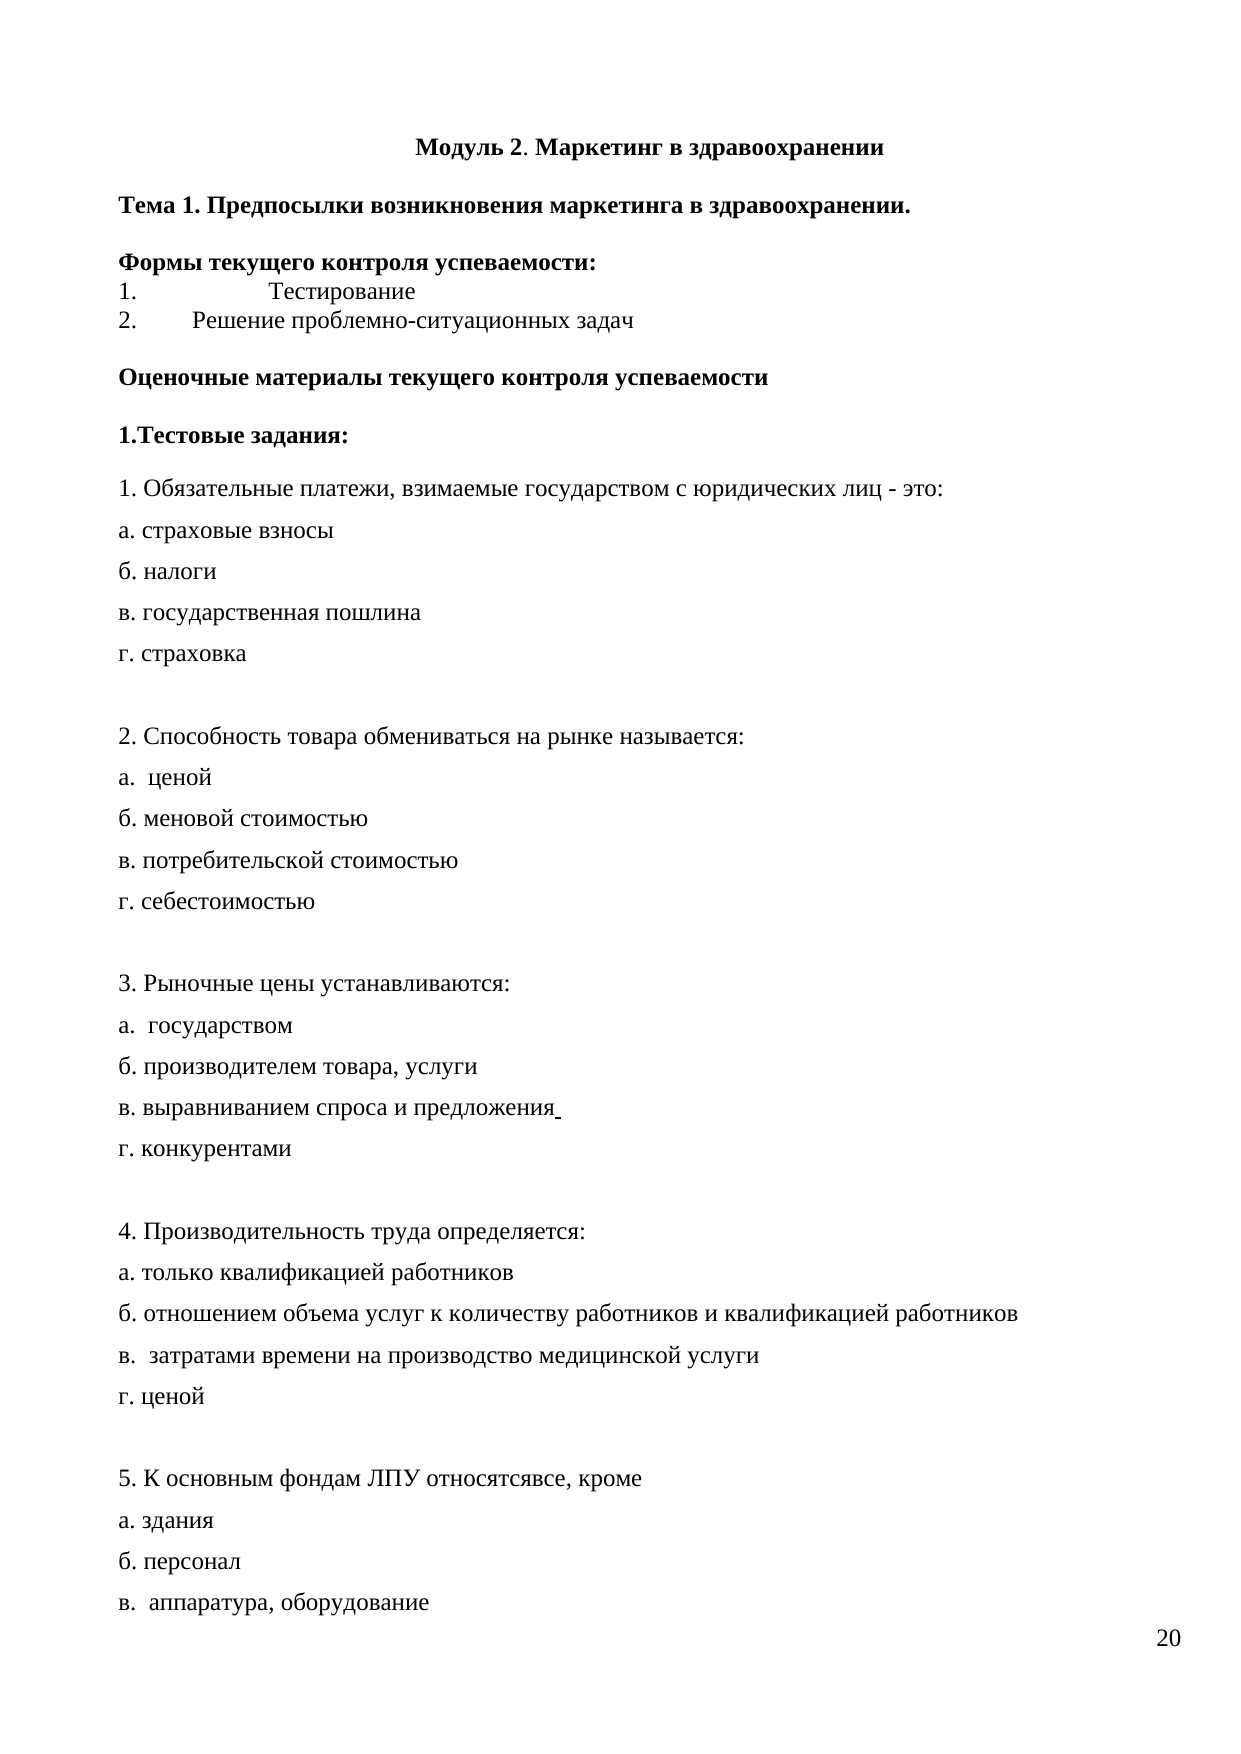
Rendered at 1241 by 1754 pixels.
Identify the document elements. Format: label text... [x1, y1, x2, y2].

text г. страховка [118, 638, 1181, 667]
text в. выравниванием спроса и предложения [118, 1092, 1181, 1121]
text Формы текущего контроля успеваемости: [118, 247, 1181, 276]
text б. производителем товара, услуги [118, 1051, 1181, 1080]
text 1.Тестовые задания: [118, 420, 1181, 448]
text б. налоги [118, 556, 1181, 585]
text 3. Рыночные цены устанавливаются: [118, 968, 1181, 997]
text а. государством [118, 1010, 1181, 1038]
text в. государственная пошлина [118, 597, 1181, 626]
text а. здания [118, 1505, 1181, 1533]
text а. ценой [118, 762, 1181, 791]
text 1. Обязательные платежи, взимаемые государством с юридических лиц - это: [118, 473, 1181, 502]
text г. конкурентами [118, 1133, 1181, 1162]
text г. себестоимостью [118, 886, 1181, 915]
text Тема 1. Предпосылки возникновения маркетинга в здравоохранении. [118, 190, 1181, 218]
text а. только квалификацией работников [118, 1257, 1181, 1286]
text в. затратами времени на производство медицинской услуги [118, 1340, 1181, 1368]
text б. меновой стоимостью [118, 803, 1181, 832]
text г. ценой [118, 1381, 1181, 1410]
text Модуль 2. Маркетинг в здравоохранении [118, 132, 1181, 161]
text а. страховые взносы [118, 515, 1181, 543]
text Оценочные материалы текущего контроля успеваемости [118, 362, 1181, 391]
text б. отношением объема услуг к количеству работников и квалификацией работников [118, 1298, 1181, 1327]
text 5. К основным фондам ЛПУ относятсявсе, кроме [118, 1463, 1181, 1492]
text 2. Способность товара обмениваться на рынке называется: [118, 721, 1181, 750]
text 4. Производительность труда определяется: [118, 1216, 1181, 1245]
text в. аппаратура, оборудование [118, 1587, 1181, 1616]
text 2. Решение проблемно-ситуационных задач [118, 305, 1181, 333]
text б. персонал [118, 1546, 1181, 1575]
list Тестирование [118, 276, 1181, 305]
text в. потребительской стоимостью [118, 845, 1181, 873]
